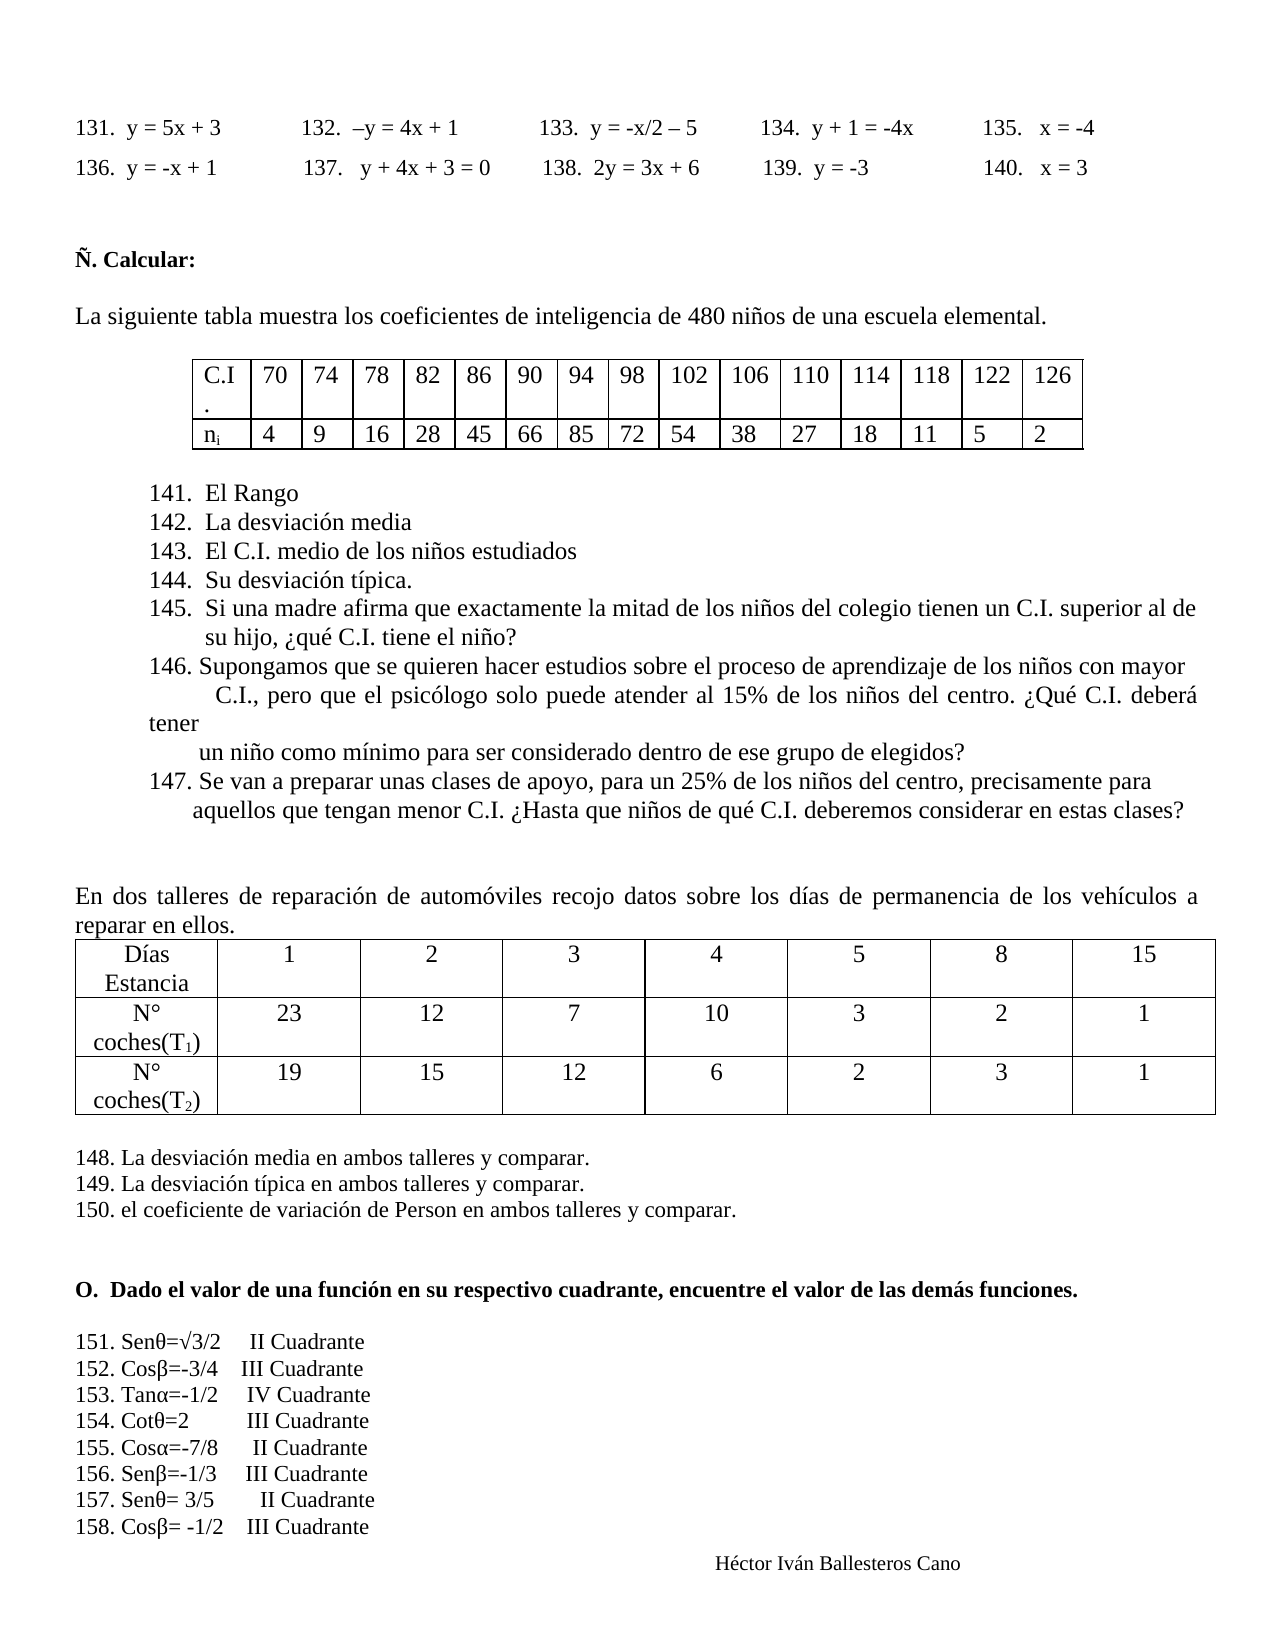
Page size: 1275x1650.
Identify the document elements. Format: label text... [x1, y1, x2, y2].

text 155. Cosα=-7/8 II Cuadrante [75, 1434, 1200, 1460]
table_cell 5 [963, 420, 1022, 448]
table_cell 1 [1073, 1057, 1215, 1114]
table_header 1 [218, 940, 360, 997]
table_cell 11 [902, 420, 961, 448]
table_cell 2 [788, 1057, 930, 1114]
table_header 94 [558, 360, 608, 418]
table_cell 3 [788, 998, 930, 1056]
table_cell 66 [507, 420, 557, 448]
table_cell 15 [361, 1057, 502, 1114]
table_header 15 [1073, 940, 1215, 997]
table_cell 19 [218, 1057, 360, 1114]
text 154. Cotθ=2 III Cuadrante [75, 1407, 1200, 1434]
table_cell 12 [503, 1057, 644, 1114]
text 153. Tanα=-1/2 IV Cuadrante [75, 1381, 1200, 1407]
table_header 106 [721, 360, 780, 418]
text 144. Su desviación típica. [149, 565, 1200, 593]
text aquellos que tengan menor C.I. ¿Hasta que niños de qué C.I. deberemos considerar en estas clases? [149, 795, 1200, 823]
table_header 5 [788, 940, 930, 997]
table_header 82 [405, 360, 454, 418]
table_header 114 [842, 360, 900, 418]
text 142. La desviación media [149, 507, 1200, 536]
table_header 118 [902, 360, 961, 418]
table_cell 1 [1073, 998, 1215, 1056]
table_header 3 [503, 940, 644, 997]
text 152. Cosβ=-3/4 III Cuadrante [75, 1355, 1200, 1381]
table_header 98 [609, 360, 658, 418]
text 143. El C.I. medio de los niños estudiados [149, 536, 1200, 565]
table_header 4 [646, 940, 787, 997]
table_cell 10 [646, 998, 787, 1056]
table_cell 28 [405, 420, 454, 448]
text C.I., pero que el psicólogo solo puede atender al 15% de los niños del centro. ¿Qué C.I. deberá tener [149, 680, 1200, 737]
text un niño como mínimo para ser considerado dentro de ese grupo de elegidos? [149, 737, 1200, 766]
table_cell 3 [931, 1057, 1072, 1114]
table_cell 2 [1023, 420, 1082, 448]
table_cell 4 [252, 420, 301, 448]
table_header 102 [660, 360, 719, 418]
text Ñ. Calcular: [75, 246, 1200, 272]
table_cell ni [193, 420, 250, 448]
text 156. Senβ=-1/3 III Cuadrante [75, 1460, 1200, 1486]
table_cell 6 [646, 1057, 787, 1114]
table_cell 38 [721, 420, 780, 448]
table_cell 45 [456, 420, 505, 448]
text 145. Si una madre afirma que exactamente la mitad de los niños del colegio tienen un C.I. superior al de [149, 593, 1200, 622]
table_cell 12 [361, 998, 502, 1056]
text 141. El Rango [149, 478, 1200, 507]
text 147. Se van a preparar unas clases de apoyo, para un 25% de los niños del centro, precisamente para [149, 766, 1200, 795]
text 149. La desviación típica en ambos talleres y comparar. [75, 1170, 1200, 1197]
table_cell 23 [218, 998, 360, 1056]
text La siguiente tabla muestra los coeficientes de inteligencia de 480 niños de una escuela elemental. [75, 301, 1200, 330]
table_header 86 [456, 360, 505, 418]
table_header 90 [507, 360, 557, 418]
table_cell 72 [609, 420, 658, 448]
table_cell 2 [931, 998, 1072, 1056]
text 150. el coeficiente de variación de Person en ambos talleres y comparar. [75, 1197, 1200, 1223]
text 151. Senθ=√3/2 II Cuadrante [75, 1328, 1200, 1355]
table_cell 85 [558, 420, 608, 448]
table_cell 9 [303, 420, 352, 448]
table_cell 27 [781, 420, 840, 448]
text 136. y = -x + 1 137. y + 4x + 3 = 0 138. 2y = 3x + 6 139. y = -3 140. x = 3 [75, 154, 1200, 180]
table_header Días Estancia [76, 940, 217, 997]
text En dos talleres de reparación de automóviles recojo datos sobre los días de permanencia de los vehículos a reparar en ellos. [75, 881, 1200, 938]
text 157. Senθ= 3/5 II Cuadrante [75, 1486, 1200, 1513]
table_header C.I. [193, 360, 250, 418]
text su hijo, ¿qué C.I. tiene el niño? [149, 622, 1200, 651]
table_header 70 [252, 360, 301, 418]
table_header 74 [303, 360, 352, 418]
text 148. La desviación media en ambos talleres y comparar. [75, 1144, 1200, 1170]
table_header 2 [361, 940, 502, 997]
table_header 8 [931, 940, 1072, 997]
table_cell 18 [842, 420, 900, 448]
table_cell N° coches(T1) [76, 998, 217, 1056]
table_cell 7 [503, 998, 644, 1056]
table_header 110 [781, 360, 840, 418]
text 146. Supongamos que se quieren hacer estudios sobre el proceso de aprendizaje de los niños con mayor [149, 651, 1200, 680]
table_header 78 [354, 360, 403, 418]
table_cell N° coches(T2) [76, 1057, 217, 1114]
text O. Dado el valor de una función en su respectivo cuadrante, encuentre el valor de las demás funciones. [75, 1276, 1200, 1302]
table_header 126 [1023, 360, 1082, 418]
text 158. Cosβ= -1/2 III Cuadrante [75, 1513, 1200, 1539]
table_cell 54 [660, 420, 719, 448]
table_cell 16 [354, 420, 403, 448]
text 131. y = 5x + 3 132. –y = 4x + 1 133. y = -x/2 – 5 134. y + 1 = -4x 135. x = -4 [75, 114, 1200, 141]
table_header 122 [963, 360, 1022, 418]
